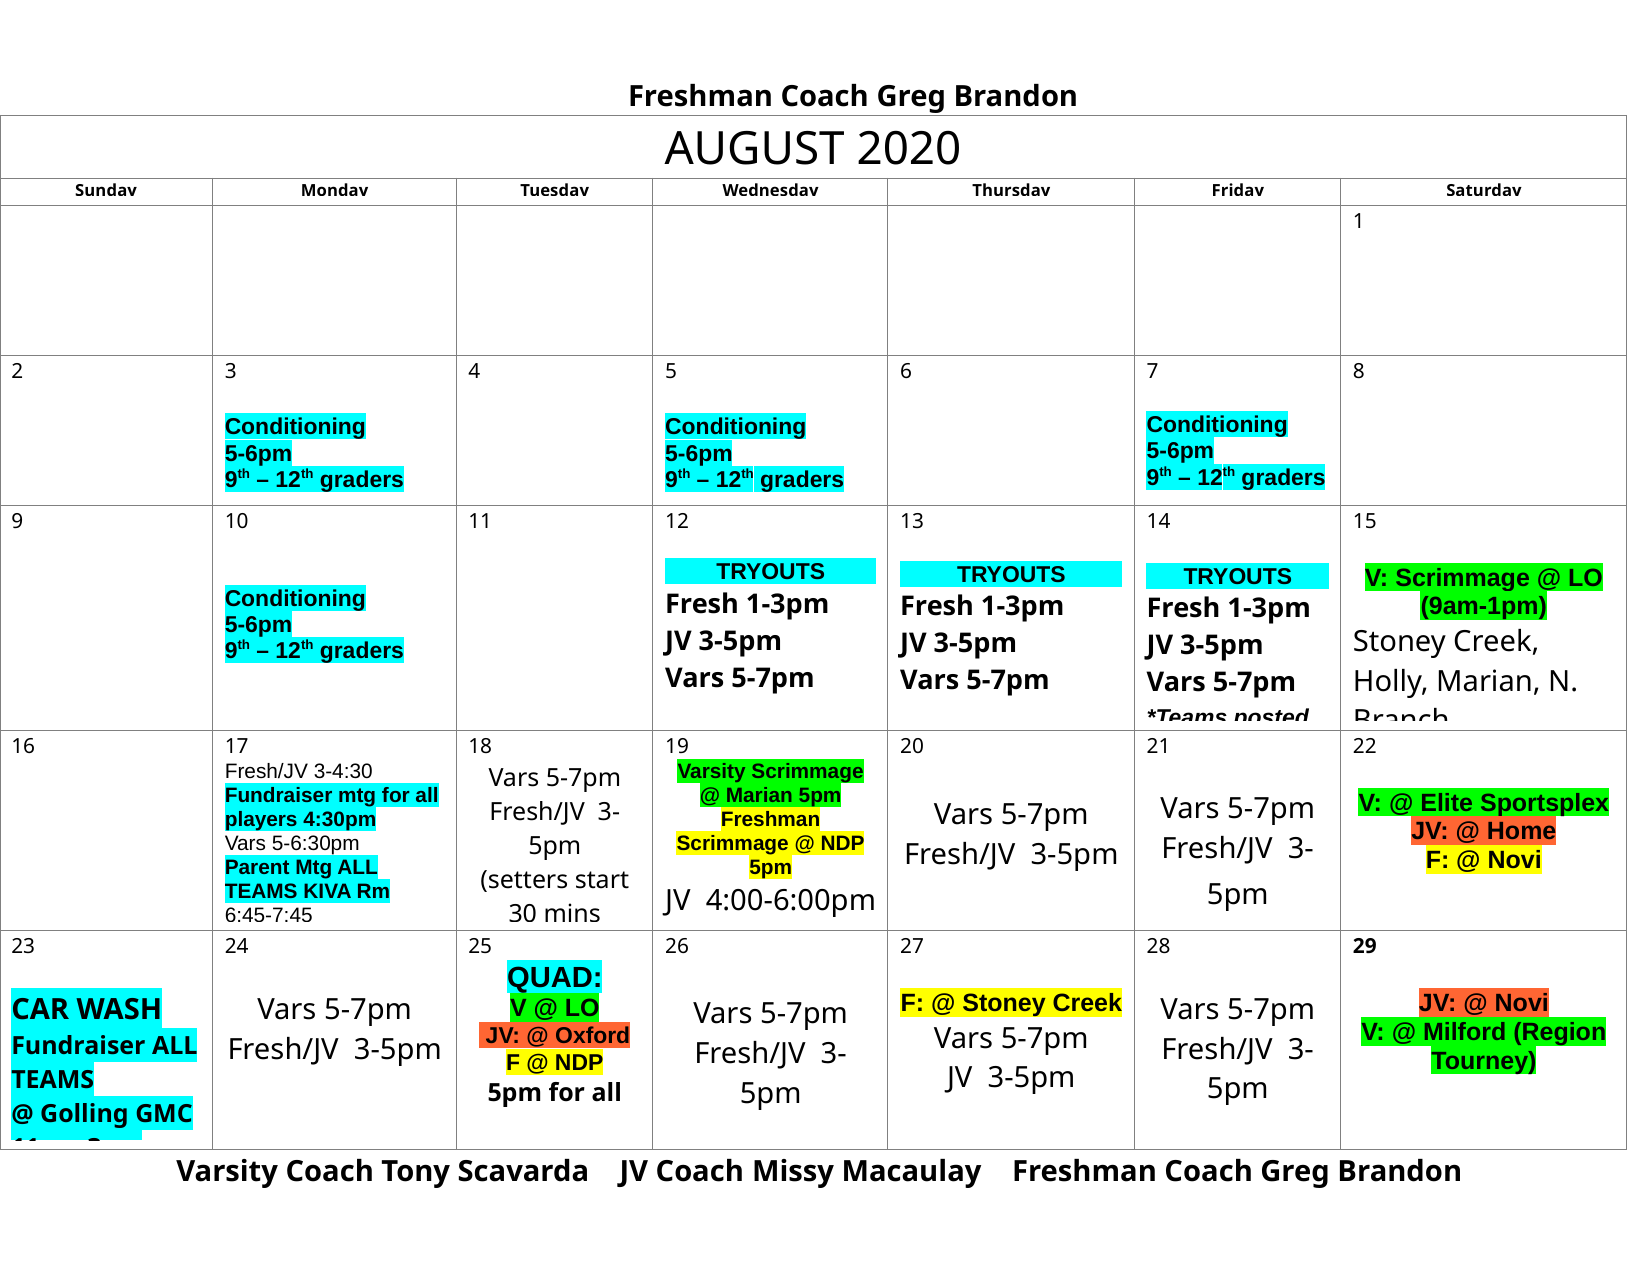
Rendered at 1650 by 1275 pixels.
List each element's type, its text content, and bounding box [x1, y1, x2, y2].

table_cell 29 JV: @ Novi V: @ Milford (Region Tourney) [1341, 931, 1626, 1149]
table_cell 9 [1, 506, 212, 730]
table_cell [1, 206, 212, 355]
table_cell 4 [457, 356, 652, 505]
table_cell Tuesday [457, 179, 652, 205]
table_cell 25 QUAD: V @ LO JV: @ Oxford F @ NDP 5pm for all [457, 931, 652, 1149]
table_cell 22 V: @ Elite Sportsplex JV: @ Home F: @ Novi [1341, 731, 1626, 930]
table_cell Thursday [888, 179, 1134, 205]
table_cell 28 Vars 5-7pm Fresh/JV 3-5pm [1135, 931, 1340, 1149]
table_cell 12 TRYOUTS Fresh 1-3pm JV 3-5pm Vars 5-7pm [653, 506, 887, 730]
table_cell 20 Vars 5-7pm Fresh/JV 3-5pm [888, 731, 1134, 930]
table_cell 17 Fresh/JV 3-4:30 Fundraiser mtg for all players 4:30pm Vars 5-6:30pm Parent Mtg ALL TEAMS KIVA Rm 6:45-7:45 [213, 731, 456, 930]
table_cell 27 F: @ Stoney Creek Vars 5-7pm JV 3-5pm [888, 931, 1134, 1149]
table_cell 19 Varsity Scrimmage @ Marian 5pm Freshman Scrimmage @ NDP 5pm JV 4:00-6:00pm [653, 731, 887, 930]
table_cell Monday [213, 179, 456, 205]
table_cell [213, 206, 456, 355]
table_cell Wednesday [653, 179, 887, 205]
table_cell Sunday [1, 179, 212, 205]
table_header AUGUST 2020 [1, 116, 1626, 178]
table_cell [653, 206, 887, 355]
table_cell 5 Conditioning 5-6pm 9th – 12th graders [653, 356, 887, 505]
table_cell 23 CAR WASH Fundraiser ALL TEAMS @ Golling GMC 11am-3pm [1, 931, 212, 1149]
text Freshman Coach Greg Brandon [75, 75, 1563, 115]
table_cell 7 Conditioning 5-6pm 9th – 12th graders [1135, 356, 1340, 505]
table_cell 1 [1341, 206, 1626, 355]
text Varsity Coach Tony Scavarda JV Coach Missy Macaulay Freshman Coach Greg Brandon [75, 1150, 1563, 1190]
table_cell 26 Vars 5-7pm Fresh/JV 3-5pm [653, 931, 887, 1149]
table_cell [1135, 206, 1340, 355]
table_cell 14 TRYOUTS Fresh 1-3pm JV 3-5pm Vars 5-7pm *Teams posted by 8pm [1135, 506, 1340, 730]
table_cell 18 Vars 5-7pm Fresh/JV 3-5pm (setters start 30 mins before pract) [457, 731, 652, 930]
table_cell 24 Vars 5-7pm Fresh/JV 3-5pm [213, 931, 456, 1149]
table_cell 8 [1341, 356, 1626, 505]
table_cell 2 [1, 356, 212, 505]
table_cell Friday [1135, 179, 1340, 205]
table_cell 16 [1, 731, 212, 930]
table_cell [457, 206, 652, 355]
table_cell 15 V: Scrimmage @ LO (9am-1pm) Stoney Creek, Holly, Marian, N. Branch Northville [1341, 506, 1626, 730]
table_cell [888, 206, 1134, 355]
table_cell 3 Conditioning 5-6pm 9th – 12th graders [213, 356, 456, 505]
table_cell 6 [888, 356, 1134, 505]
table_cell 13 TRYOUTS Fresh 1-3pm JV 3-5pm Vars 5-7pm [888, 506, 1134, 730]
table_cell Saturday [1341, 179, 1626, 205]
table_cell 21 Vars 5-7pm Fresh/JV 3-5pm [1135, 731, 1340, 930]
table_cell 10 Conditioning 5-6pm 9th – 12th graders [213, 506, 456, 730]
table_cell 11 [457, 506, 652, 730]
